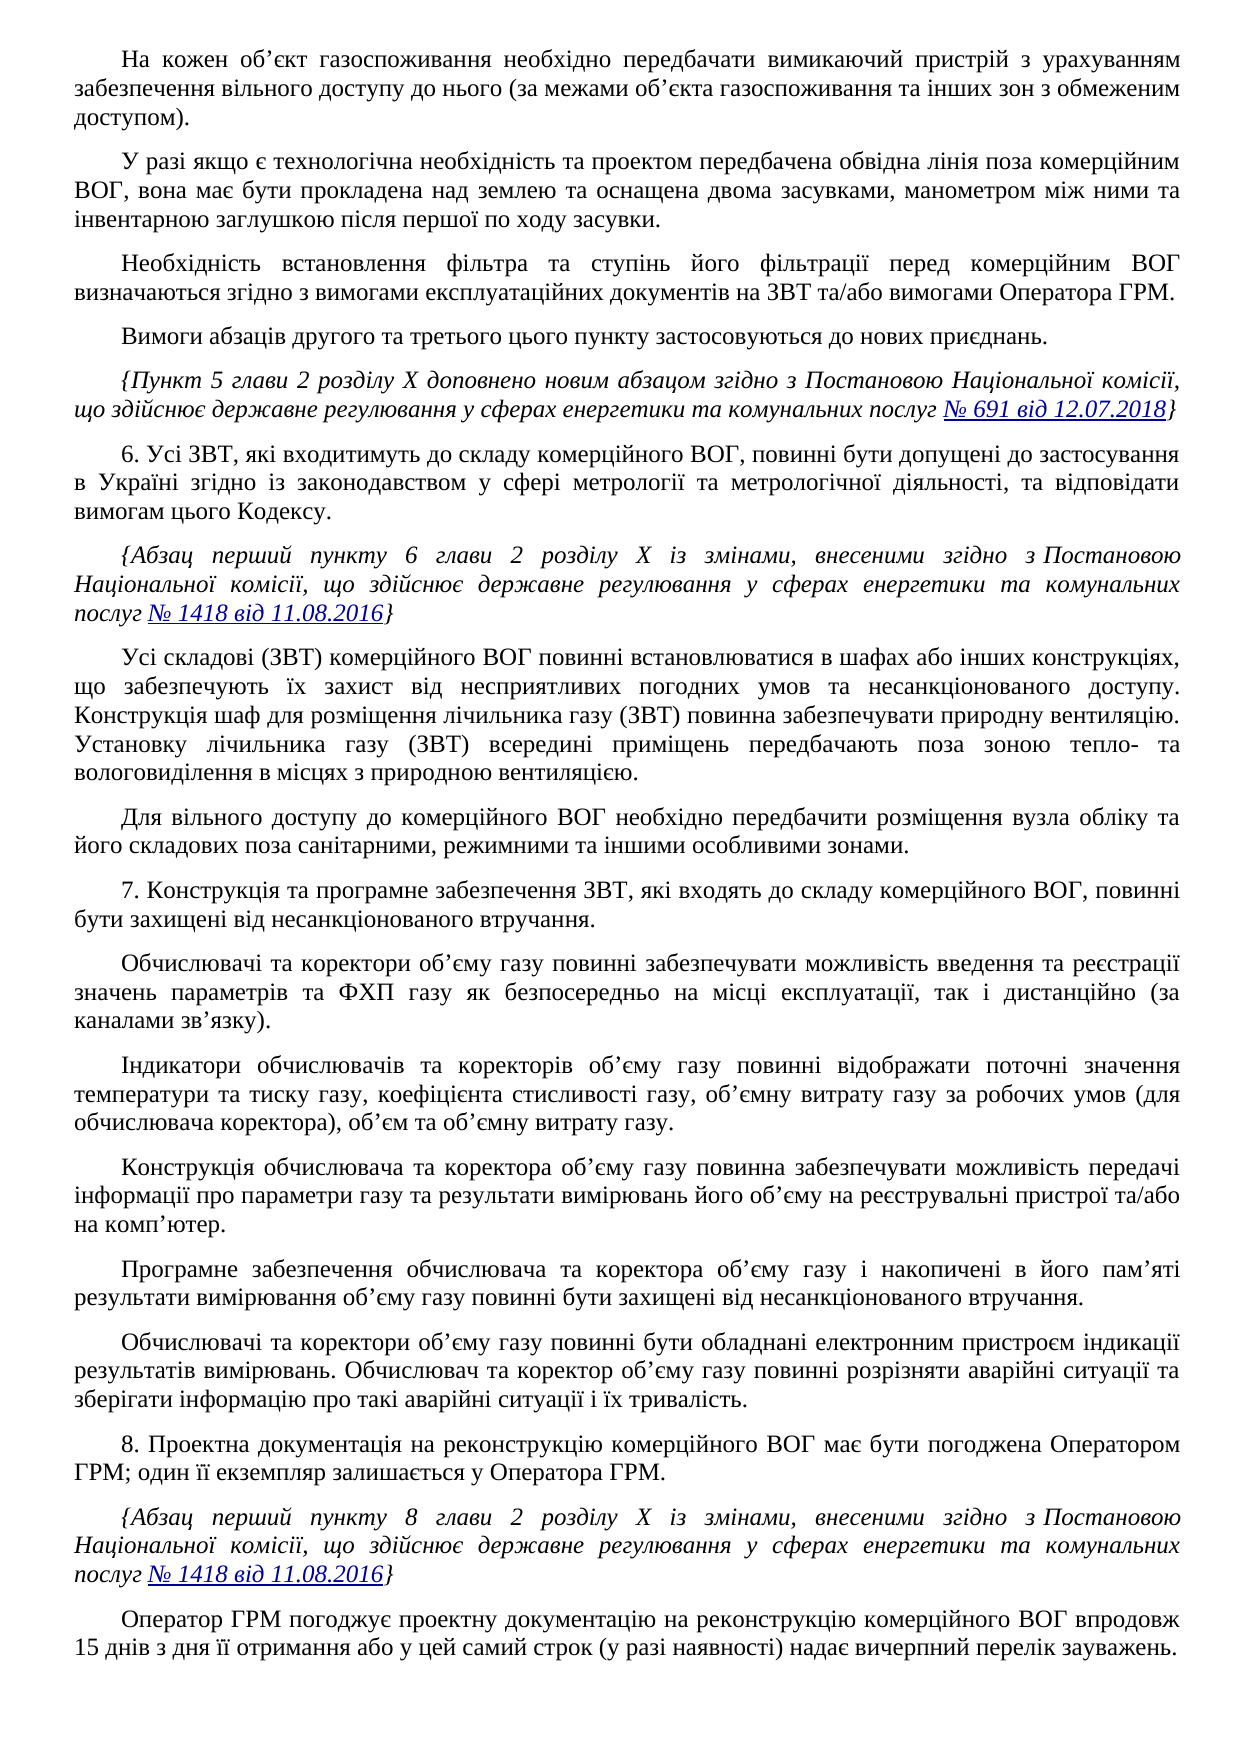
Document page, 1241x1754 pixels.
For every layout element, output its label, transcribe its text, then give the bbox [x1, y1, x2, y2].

text 8. Проектна документація на реконструкцію комерційного ВОГ має бути погоджена Оператором ГРМ; один її екземпляр залишається у Оператора ГРМ. [74, 1429, 1181, 1486]
text У разі якщо є технологічна необхідність та проектом передбачена обвідна лінія поза комерційним ВОГ, вона має бути прокладена над землею та оснащена двома засувками, манометром між ними та інвентарною заглушкою після першої по ходу засувки. [74, 146, 1181, 232]
text {Абзац перший пункту 6 глави 2 розділу X із змінами, внесеними згідно з Постановою Національної комісії, що здійснює державне регулювання у сферах енергетики та комунальних послуг № 1418 від 11.08.2016} [74, 541, 1181, 627]
text 7. Конструкція та програмне забезпечення ЗВТ, які входять до складу комерційного ВОГ, повинні бути захищені від несанкціонованого втручання. [74, 875, 1181, 932]
text Для вільного доступу до комерційного ВОГ необхідно передбачити розміщення вузла обліку та його складових поза санітарними, режимними та іншими особливими зонами. [74, 802, 1181, 859]
text Обчислювачі та коректори об’єму газу повинні бути обладнані електронним пристроєм індикації результатів вимірювань. Обчислювач та коректор об’єму газу повинні розрізняти аварійні ситуації та зберігати інформацію про такі аварійні ситуації і їх тривалість. [74, 1327, 1181, 1413]
text 6. Усі ЗВТ, які входитимуть до складу комерційного ВОГ, повинні бути допущені до застосування в Україні згідно із законодавством у сфері метрології та метрологічної діяльності, та відповідати вимогам цього Кодексу. [74, 439, 1181, 525]
text Оператор ГРМ погоджує проектну документацію на реконструкцію комерційного ВОГ впродовж 15 днів з дня її отримання або у цей самий строк (у разі наявності) надає вичерпний перелік зауважень. [74, 1604, 1181, 1661]
text {Пункт 5 глави 2 розділу X доповнено новим абзацом згідно з Постановою Національної комісії, що здійснює державне регулювання у сферах енергетики та комунальних послуг № 691 від 12.07.2018} [74, 366, 1181, 423]
text Вимоги абзаців другого та третього цього пункту застосовуються до нових приєднань. [74, 321, 1181, 350]
text {Абзац перший пункту 8 глави 2 розділу X із змінами, внесеними згідно з Постановою Національної комісії, що здійснює державне регулювання у сферах енергетики та комунальних послуг № 1418 від 11.08.2016} [74, 1502, 1181, 1588]
text Конструкція обчислювача та коректора об’єму газу повинна забезпечувати можливість передачі інформації про параметри газу та результати вимірювань його об’єму на реєструвальні пристрої та/або на комп’ютер. [74, 1152, 1181, 1238]
text На кожен об’єкт газоспоживання необхідно передбачати вимикаючий пристрій з урахуванням забезпечення вільного доступу до нього (за межами об’єкта газоспоживання та інших зон з обмеженим доступом). [74, 44, 1181, 131]
text Обчислювачі та коректори об’єму газу повинні забезпечувати можливість введення та реєстрації значень параметрів та ФХП газу як безпосередньо на місці експлуатації, так і дистанційно (за каналами зв’язку). [74, 948, 1181, 1034]
text Усі складові (ЗВТ) комерційного ВОГ повинні встановлюватися в шафах або інших конструкціях, що забезпечують їх захист від несприятливих погодних умов та несанкціонованого доступу. Конструкція шаф для розміщення лічильника газу (ЗВТ) повинна забезпечувати природну вентиляцію. Установку лічильника газу (ЗВТ) всередині приміщень передбачають поза зоною тепло- та вологовиділення в місцях з природною вентиляцією. [74, 642, 1181, 786]
text Необхідність встановлення фільтра та ступінь його фільтрації перед комерційним ВОГ визначаються згідно з вимогами експлуатаційних документів на ЗВТ та/або вимогами Оператора ГРМ. [74, 248, 1181, 306]
text Індикатори обчислювачів та коректорів об’єму газу повинні відображати поточні значення температури та тиску газу, коефіцієнта стисливості газу, об’ємну витрату газу за робочих умов (для обчислювача коректора), об’єм та об’ємну витрату газу. [74, 1050, 1181, 1136]
text Програмне забезпечення обчислювача та коректора об’єму газу і накопичені в його пам’яті результати вимірювання об’єму газу повинні бути захищені від несанкціонованого втручання. [74, 1254, 1181, 1311]
